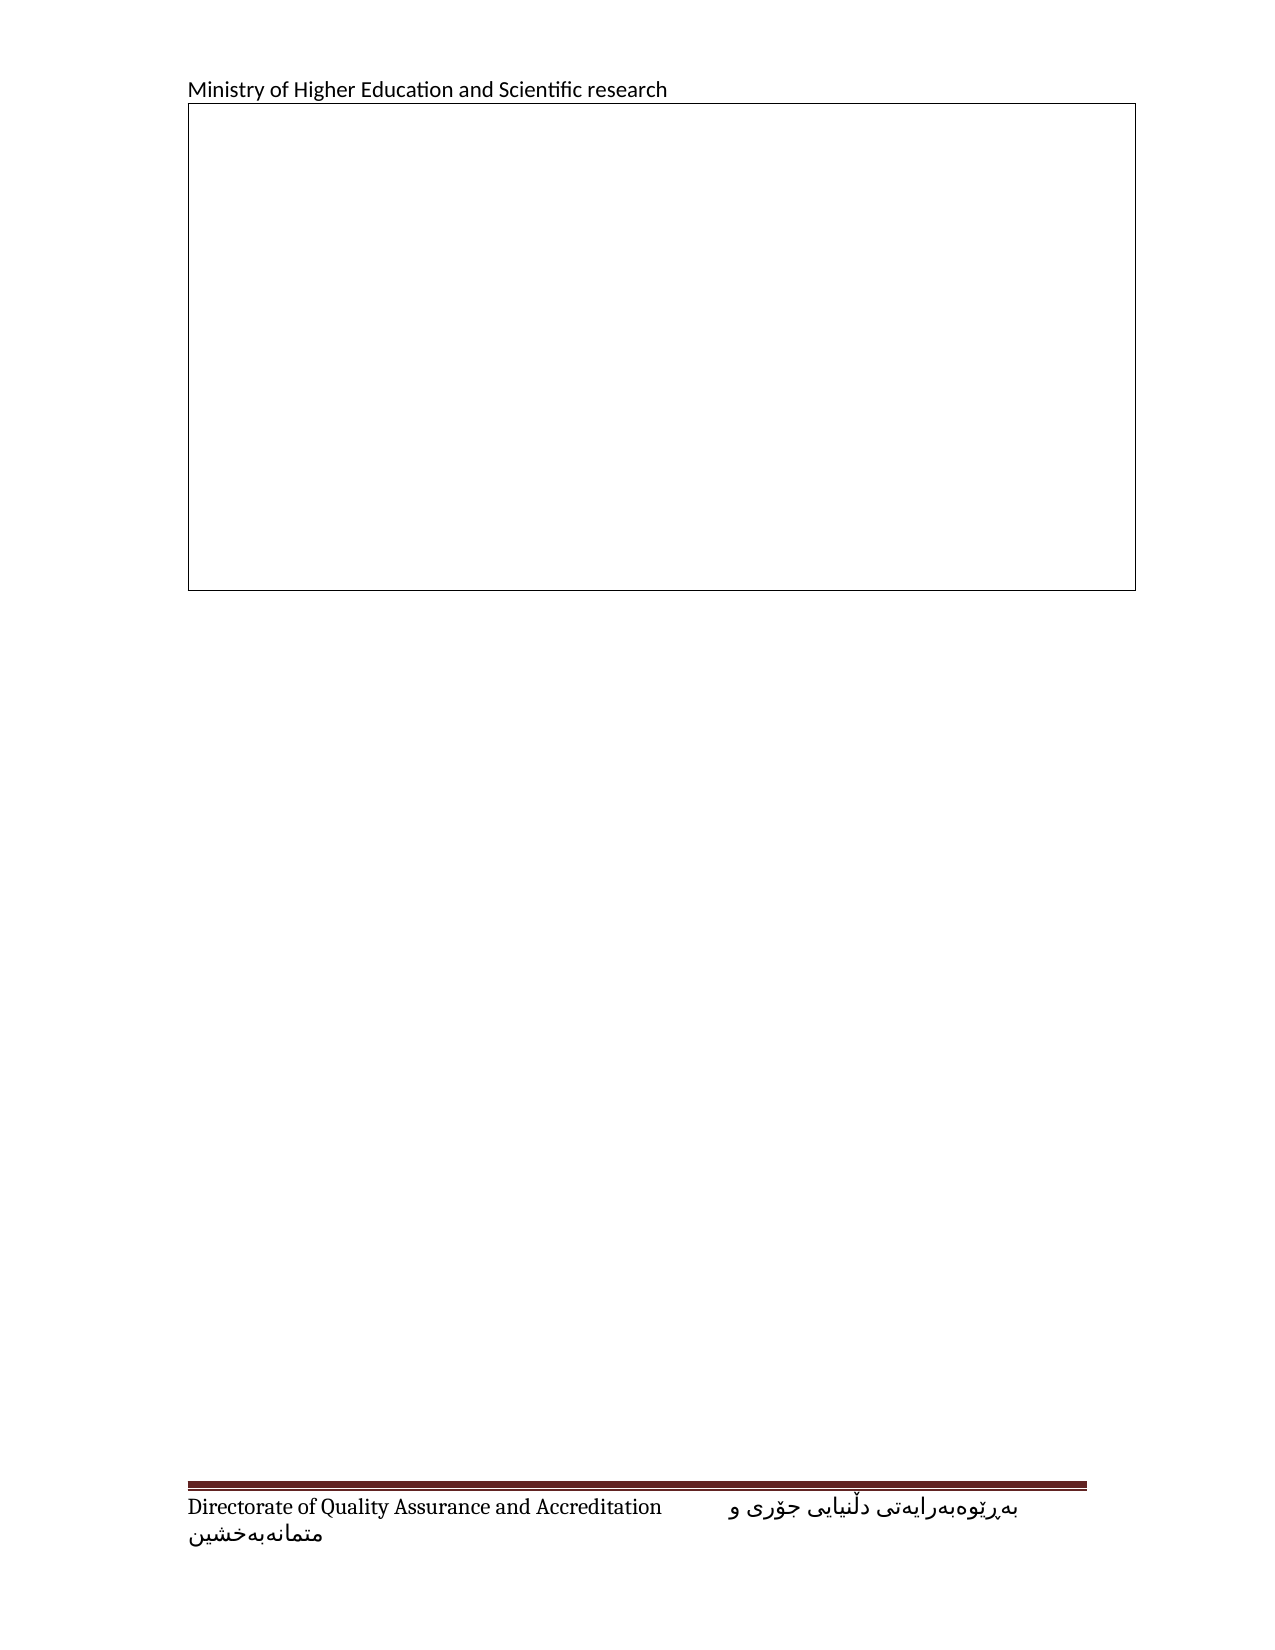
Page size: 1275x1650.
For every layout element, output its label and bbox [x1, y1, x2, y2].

table_cell [189, 104, 1135, 590]
